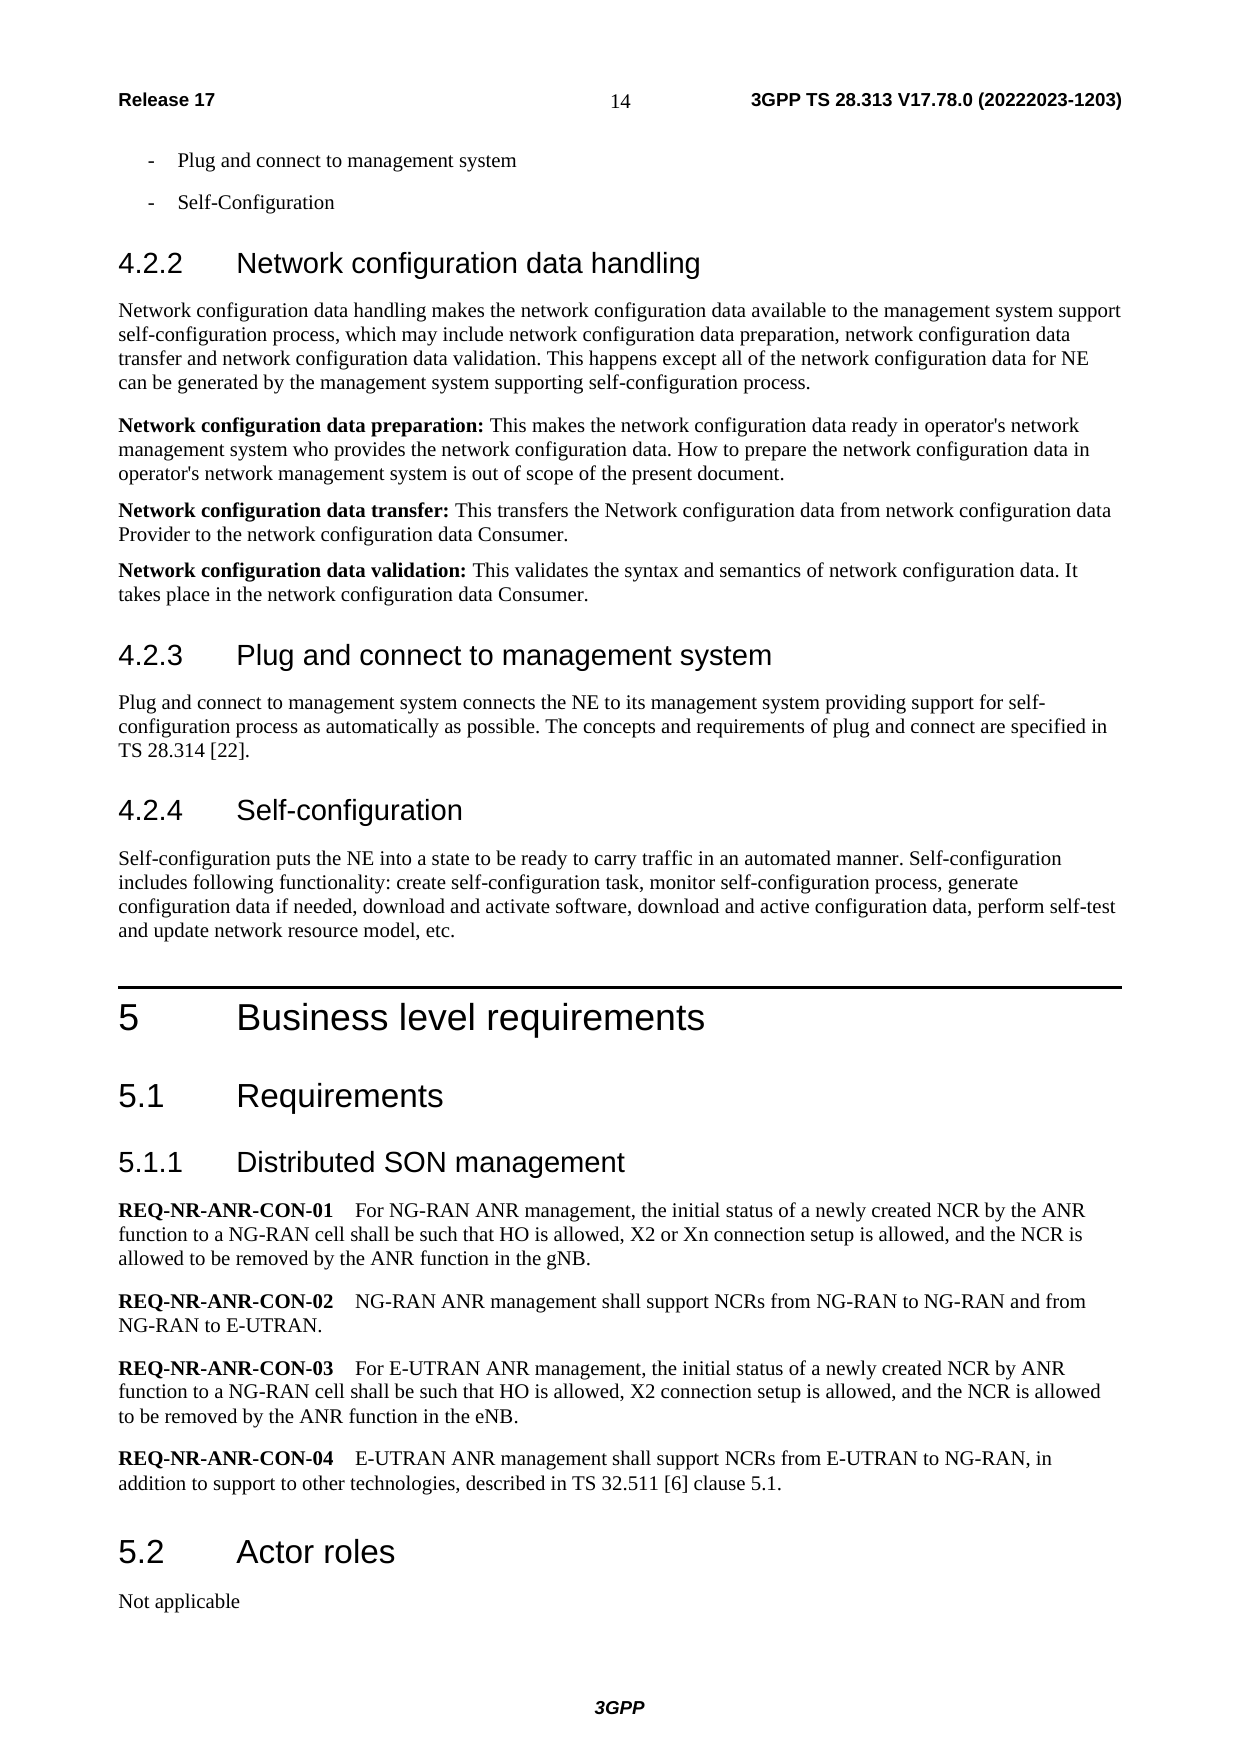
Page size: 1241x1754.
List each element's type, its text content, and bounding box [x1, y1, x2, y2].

text Not applicable [118, 1589, 1122, 1613]
subtitle 5.1 Requirements [118, 1076, 1122, 1114]
text REQ-NR-ANR-CON-04 E-UTRAN ANR management shall support NCRs from E-UTRAN to NG-RAN, in addition to support to other technologies, described in TS 32.511 [6] clause 5.1. [118, 1446, 1122, 1494]
subtitle 5.2 Actor roles [118, 1532, 1122, 1570]
text Plug and connect to management system connects the NE to its management system providing support for self-configuration process as automatically as possible. The concepts and requirements of plug and connect are specified in TS 28.314 [22]. [118, 690, 1122, 762]
subtitle 5 Business level requirements [118, 989, 1122, 1038]
subtitle 4.2.3 Plug and connect to management system [118, 638, 1122, 671]
text Network configuration data handling makes the network configuration data available to the management system support self-configuration process, which may include network configuration data preparation, network configuration data transfer and network configuration data validation. This happens except all of the network configuration data for NE can be generated by the management system supporting self-configuration process. [118, 298, 1122, 394]
text - Plug and connect to management system [148, 147, 1122, 172]
text Self-configuration puts the NE into a state to be ready to carry traffic in an automated manner. Self-configuration includes following functionality: create self-configuration task, monitor self-configuration process, generate configuration data if needed, download and activate software, download and active configuration data, perform self-test and update network resource model, etc. [118, 846, 1122, 942]
text Network configuration data validation: This validates the syntax and semantics of network configuration data. It takes place in the network configuration data Consumer. [118, 558, 1122, 606]
text REQ-NR-ANR-CON-03 For E-UTRAN ANR management, the initial status of a newly created NCR by ANR function to a NG-RAN cell shall be such that HO is allowed, X2 connection setup is allowed, and the NCR is allowed to be removed by the ANR function in the eNB. [118, 1355, 1122, 1428]
subtitle 4.2.2 Network configuration data handling [118, 246, 1122, 279]
text - Self-Configuration [148, 190, 1122, 214]
text REQ-NR-ANR-CON-02 NG-RAN ANR management shall support NCRs from NG-RAN to NG-RAN and from NG-RAN to E-UTRAN. [118, 1288, 1122, 1337]
text Network configuration data transfer: This transfers the Network configuration data from network configuration data Provider to the network configuration data Consumer. [118, 498, 1122, 546]
subtitle 5.1.1 Distributed SON management [118, 1145, 1122, 1179]
subtitle 4.2.4 Self-configuration [118, 793, 1122, 827]
text Network configuration data preparation: This makes the network configuration data ready in operator's network management system who provides the network configuration data. How to prepare the network configuration data in operator's network management system is out of scope of the present document. [118, 413, 1122, 485]
text REQ-NR-ANR-CON-01 For NG-RAN ANR management, the initial status of a newly created NCR by the ANR function to a NG-RAN cell shall be such that HO is allowed, X2 or Xn connection setup is allowed, and the NCR is allowed to be removed by the ANR function in the gNB. [118, 1198, 1122, 1270]
